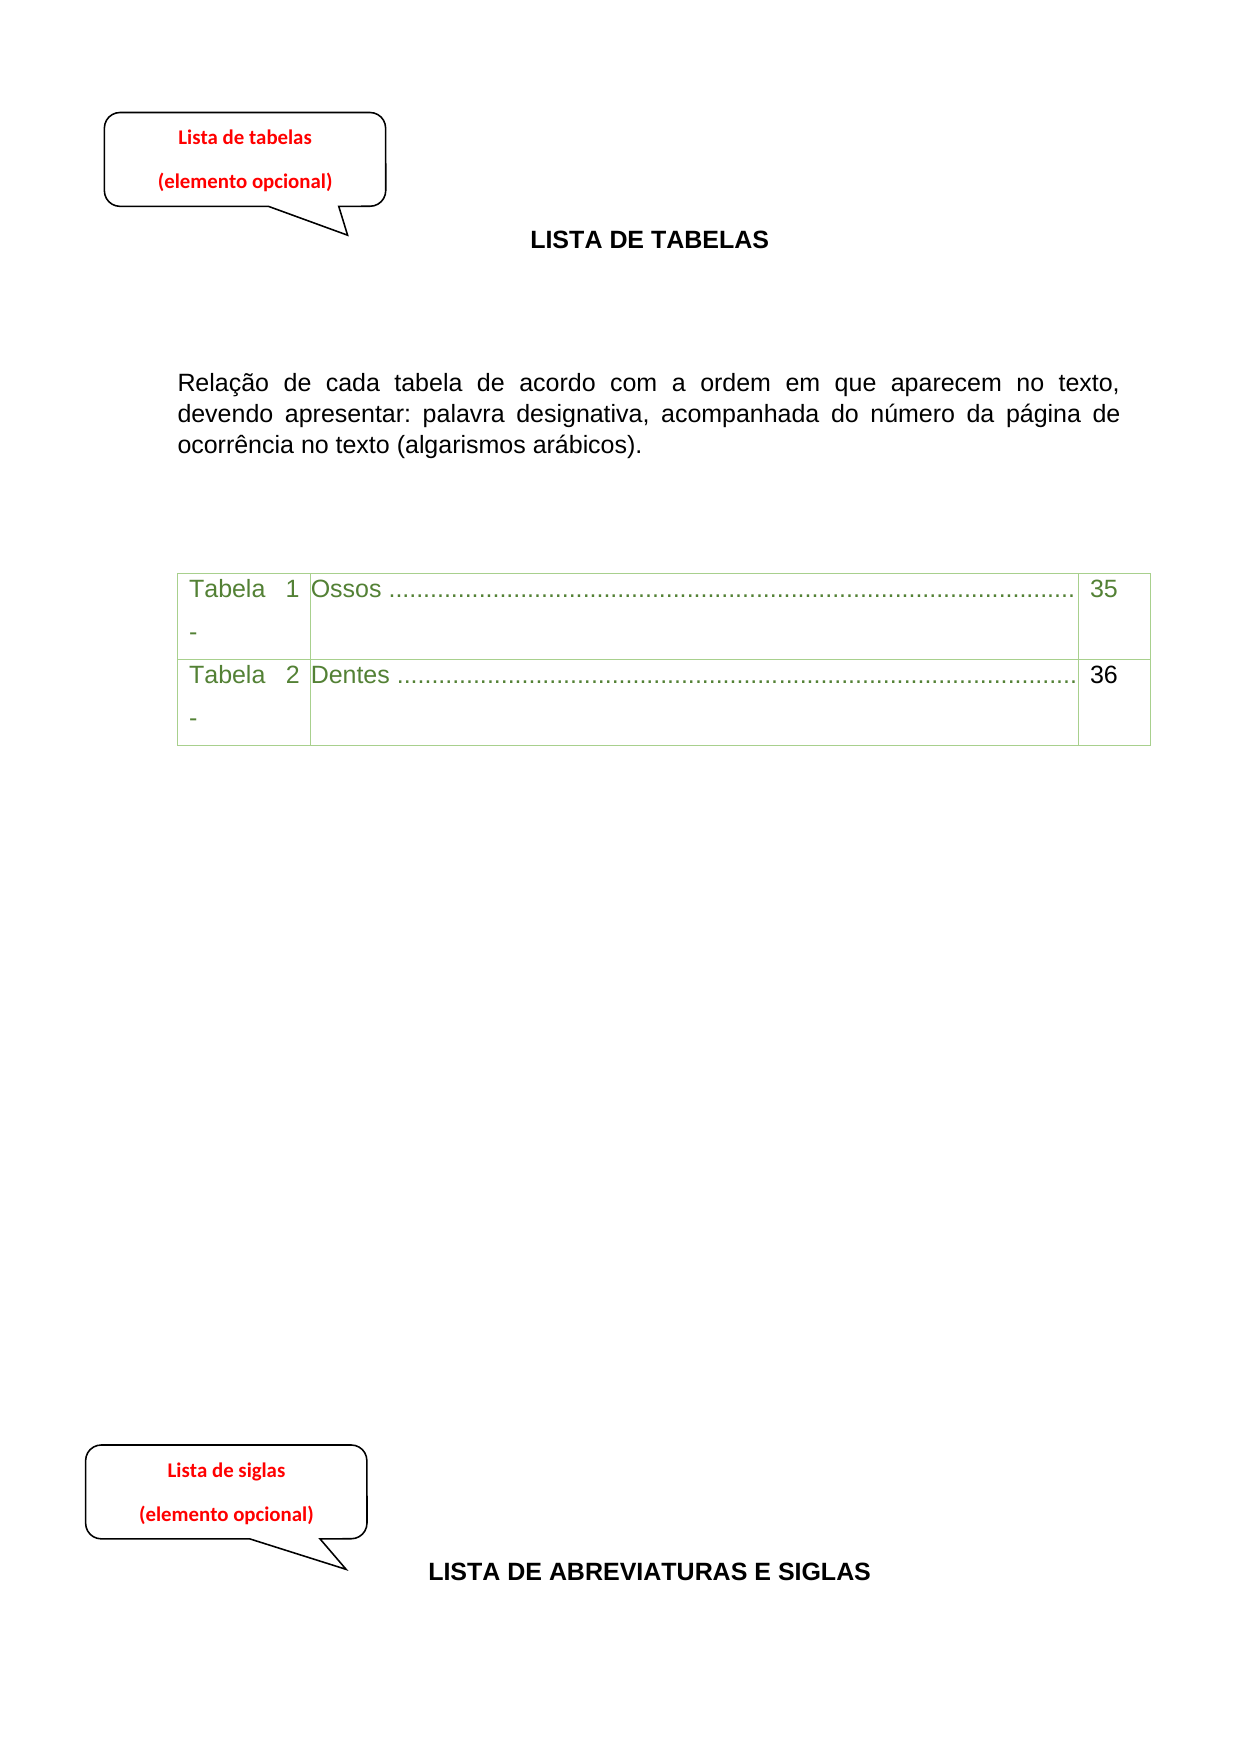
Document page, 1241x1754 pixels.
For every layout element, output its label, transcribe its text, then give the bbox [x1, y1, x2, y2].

table_header Tabela 1 - [178, 574, 310, 659]
text LISTA DE ABREVIATURAS E SIGLAS [177, 1557, 1122, 1586]
table_cell Dentes .................................................................................................. [311, 660, 1078, 745]
table_cell 36 [1079, 660, 1150, 745]
table_header 35 [1079, 574, 1150, 659]
text LISTA DE TABELAS [177, 225, 1122, 254]
table_header Ossos ................................................................................................... [311, 574, 1078, 659]
table_cell Tabela 2 - [178, 660, 310, 745]
text Relação de cada tabela de acordo com a ordem em que aparecem no texto, devendo apresentar: palavra designativa, acompanhada do número da página de ocorrência no texto (algarismos arábicos). [177, 368, 1122, 459]
